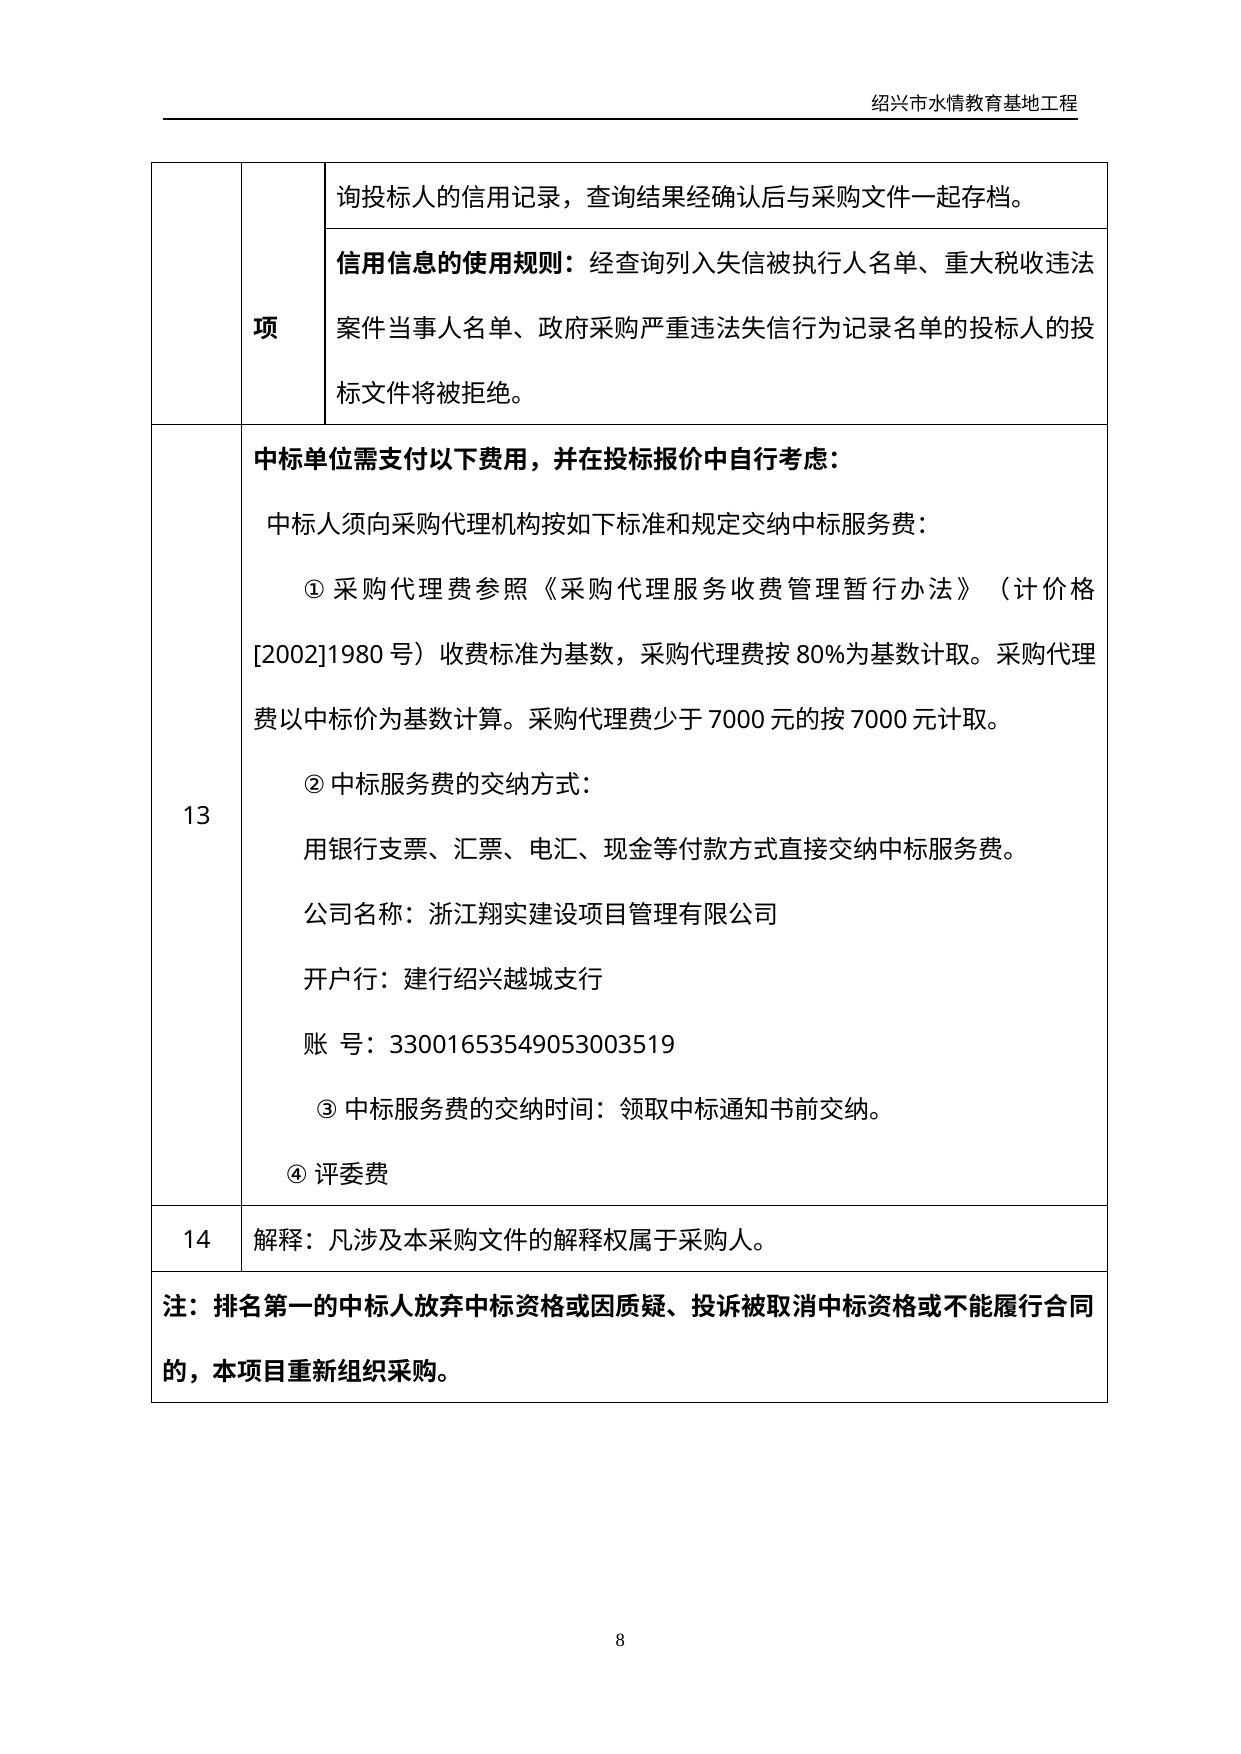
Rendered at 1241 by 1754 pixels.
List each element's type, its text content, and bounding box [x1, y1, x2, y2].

table_cell 解释：凡涉及本采购文件的解释权属于采购人。 [242, 1206, 1107, 1271]
table_cell 注：排名第一的中标人放弃中标资格或因质疑、投诉被取消中标资格或不能履行合同的，本项目重新组织采购。 [152, 1272, 1107, 1402]
table_cell 中标单位需支付以下费用，并在投标报价中自行考虑： 中标人须向采购代理机构按如下标准和规定交纳中标服务费： ①采购代理费参照《采购代理服务收费管理暂行办法》（计价格[2002]1980号）收费标准为基数，采购代理费按80%为基数计取。采购代理费以中标价为基数计算。采购代理费少于7000元的按7000元计取。 ②中标服务费的交纳方式： 用银行支票、汇票、电汇、现金等付款方式直接交纳中标服务费。 公司名称：浙江翔实建设项目管理有限公司 开户行：建行绍兴越城支行 账 号：33001653549053003519 ③ 中标服务费的交纳时间：领取中标通知书前交纳。 ④ 评委费 [242, 425, 1107, 1205]
table_cell 13 [152, 425, 241, 1205]
table_cell 信用信息的使用规则：经查询列入失信被执行人名单、重大税收违法案件当事人名单、政府采购严重违法失信行为记录名单的投标人的投标文件将被拒绝。 [326, 229, 1107, 424]
table_cell 14 [152, 1206, 241, 1271]
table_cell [326, 163, 1107, 228]
